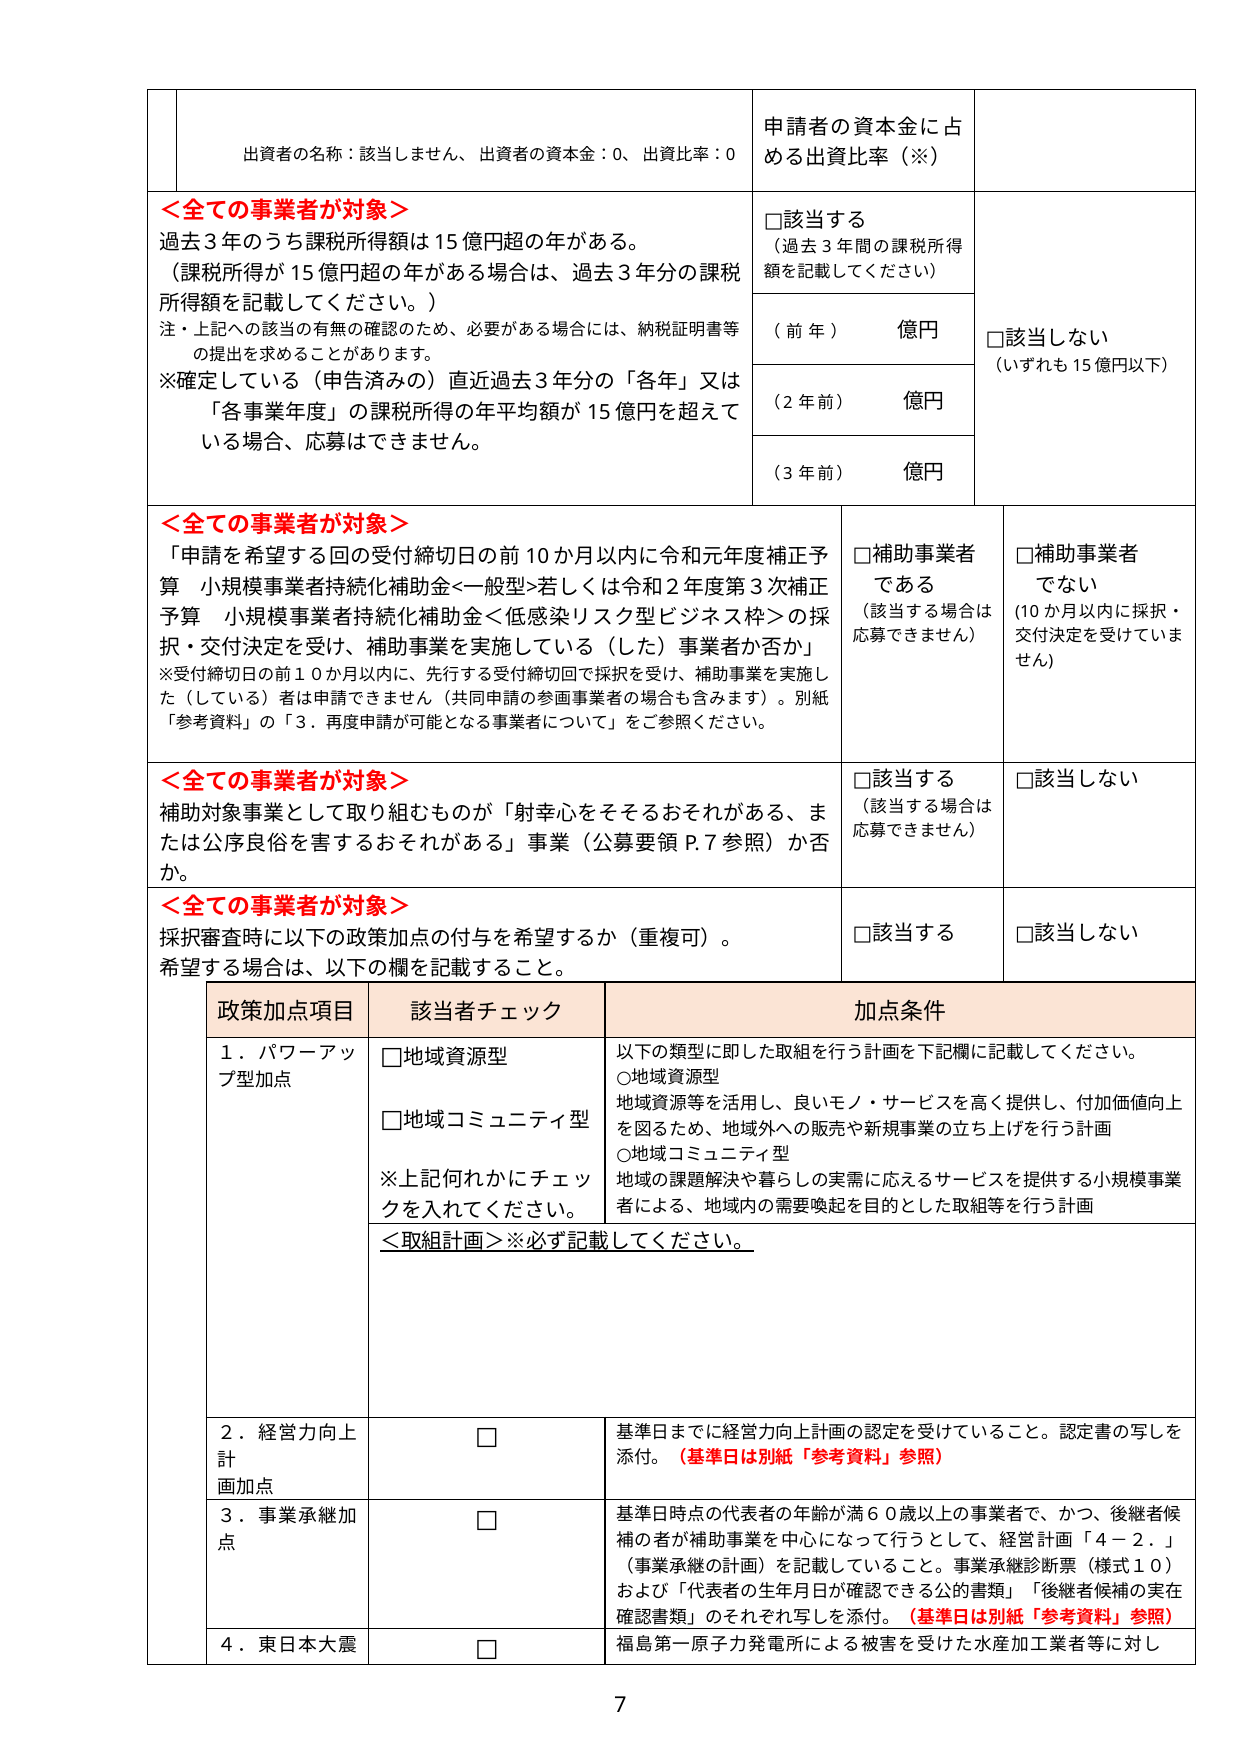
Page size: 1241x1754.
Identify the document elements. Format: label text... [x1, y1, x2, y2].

table_cell 基準日時点の代表者の年齢が満６０歳以上の事業者で、かつ、後継者候補の者が補助事業を中心になって行うとして、経営計画「４－２．」（事業承継の計画）を記載していること。事業承継診断票（様式１０）および「代表者の生年月日が確認できる公的書類」「後継者候補の実在確認書類」のそれぞれ写しを添付。（基準日は別紙「参考資料」参照） [606, 1500, 1195, 1628]
table_cell ３．事業承継加点 [207, 1500, 368, 1628]
table_cell [975, 90, 1195, 191]
table_cell □補助事業者 でない (10か月以内に採択・交付決定を受けていません) [1004, 506, 1195, 762]
table_cell 政策加点項目 [207, 983, 368, 1037]
table_cell □ [369, 1629, 604, 1664]
table_cell □該当しない （いずれも15億円以下） [975, 192, 1195, 505]
table_cell ２．経営力向上計 画加点 [207, 1418, 368, 1499]
table_cell 加点条件 [606, 983, 1195, 1037]
table_cell □該当する [842, 888, 1003, 981]
table_cell ＜取組計画＞※必ず記載してください。 [369, 1224, 1195, 1417]
table_cell 以下の類型に即した取組を行う計画を下記欄に記載してください。 ○地域資源型 地域資源等を活用し、良いモノ・サービスを高く提供し、付加価値向上を図るため、地域外への販売や新規事業の立ち上げを行う計画 ○地域コミュニティ型 地域の課題解決や暮らしの実需に応えるサービスを提供する小規模事業者による、地域内の需要喚起を目的とした取組等を行う計画 [606, 1038, 1195, 1223]
table_cell □補助事業者 である （該当する場合は応募できません） [842, 506, 1003, 762]
table_cell □該当する （過去3年間の課税所得額を記載してください） [753, 192, 974, 293]
table_cell 基準日までに経営力向上計画の認定を受けていること。認定書の写しを添付。（基準日は別紙「参考資料」参照） [606, 1418, 1195, 1499]
table_cell □地域資源型 □地域コミュニティ型 ※上記何れかにチェックを入れてください。 [369, 1038, 604, 1223]
table_cell 申請者の資本金に占める出資比率（※） [753, 90, 974, 191]
table_cell ＜全ての事業者が対象＞ 補助対象事業として取り組むものが「射幸心をそそるおそれがある、または公序良俗を害するおそれがある」事業（公募要領P.７参照）か否か。 [148, 763, 841, 887]
table_cell □ [369, 1500, 604, 1628]
table_cell １．パワーアップ型加点 [207, 1038, 368, 1417]
table_cell ＜全ての事業者が対象＞ 「申請を希望する回の受付締切日の前10か月以内に令和元年度補正予算 小規模事業者持続化補助金<一般型>若しくは令和２年度第３次補正予算 小規模事業者持続化補助金＜低感染リスク型ビジネス枠＞の採択・交付決定を受け、補助事業を実施している（した）事業者か否か」 ※受付締切日の前１０か月以内に、先行する受付締切回で採択を受け、補助事業を実施した（している）者は申請できません（共同申請の参画事業者の場合も含みます）。別紙「参考資料」の「３．再度申請が可能となる事業者について」をご参照ください。 [148, 506, 841, 762]
table_cell （2年前） 億円 [753, 365, 974, 434]
table_cell 該当者チェック [369, 983, 604, 1037]
table_cell ４．東日本大震災加点 [207, 1629, 368, 1664]
table_cell ＜全ての事業者が対象＞ 過去３年のうち課税所得額は15億円超の年がある。 （課税所得が15億円超の年がある場合は、過去３年分の課税所得額を記載してください。） 注・上記への該当の有無の確認のため、必要がある場合には、納税証明書等の提出を求めることがあります。 ※確定している（申告済みの）直近過去３年分の「各年」又は「各事業年度」の課税所得の年平均額が15億円を超えている場合、応募はできません。 [148, 192, 752, 505]
table_cell □該当しない [1004, 763, 1195, 887]
table_cell □該当する （該当する場合は応募できません） [842, 763, 1003, 887]
table_cell □ [369, 1418, 604, 1499]
table_cell [148, 981, 206, 1664]
table_cell （前年） 億円 [753, 294, 974, 364]
table_cell ＜全ての事業者が対象＞ 採択審査時に以下の政策加点の付与を希望するか（重複可）。 希望する場合は、以下の欄を記載すること。 [148, 888, 841, 981]
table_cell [606, 1629, 1195, 1664]
table_cell □該当しない [1004, 888, 1195, 981]
table_cell （3年前） 億円 [753, 436, 974, 505]
